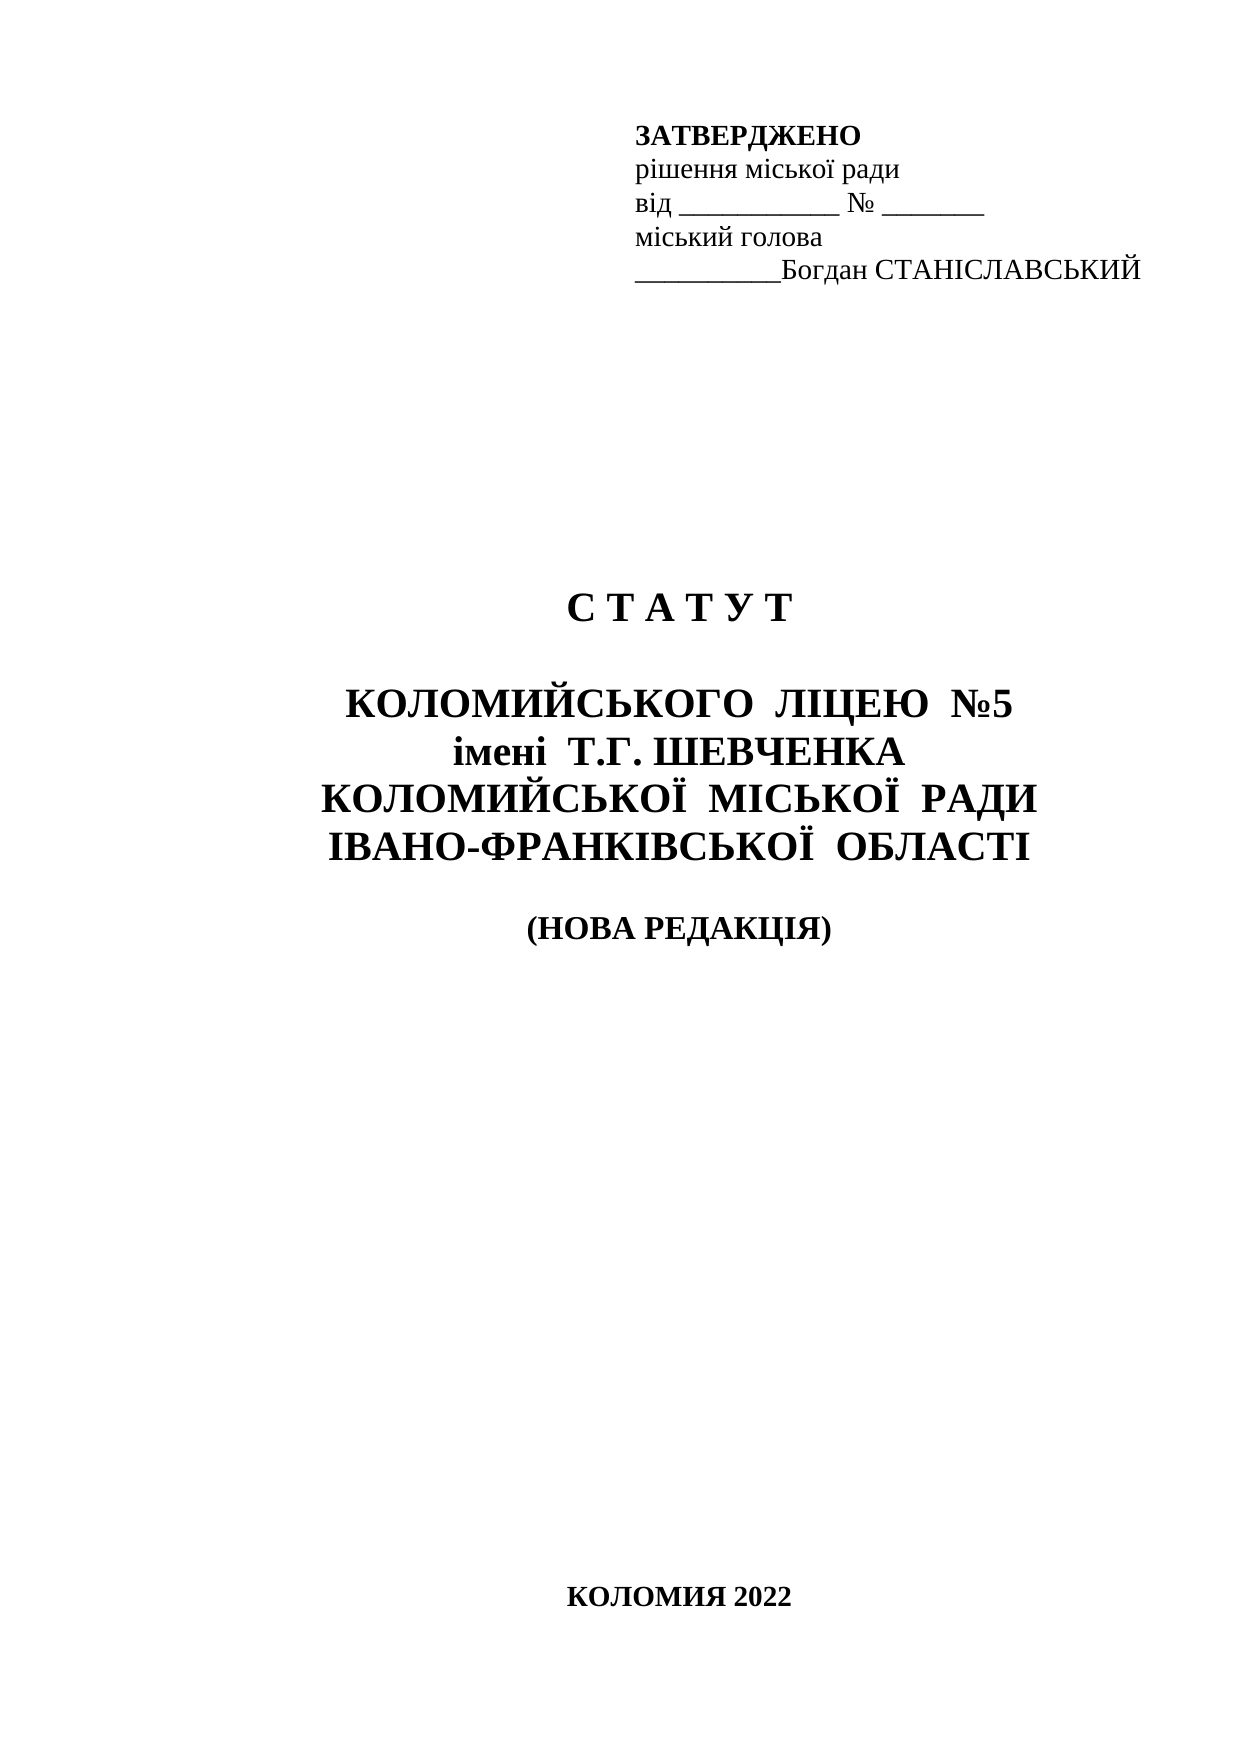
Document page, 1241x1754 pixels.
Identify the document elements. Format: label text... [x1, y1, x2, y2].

text імені Т.Г. ШЕВЧЕНКА [177, 726, 1181, 774]
text КОЛОМИЯ 2022 [177, 1579, 1181, 1612]
text __________Богдан СТАНІСЛАВСЬКИЙ [177, 252, 1181, 286]
text С Т А Т У Т [177, 582, 1181, 630]
text ІВАНО-ФРАНКІВСЬКОЇ ОБЛАСТІ [177, 822, 1181, 870]
text від ___________ № _______ [177, 185, 1181, 219]
text КОЛОМИЙСЬКОЇ МІСЬКОЇ РАДИ [177, 774, 1181, 822]
text КОЛОМИЙСЬКОГО ЛІЦЕЮ №5 [177, 678, 1181, 726]
text рішення міської ради [177, 152, 1181, 185]
text міський голова [177, 219, 1181, 252]
text ЗАТВЕРДЖЕНО [177, 118, 1181, 152]
text (НОВА РЕДАКЦІЯ) [177, 908, 1181, 946]
